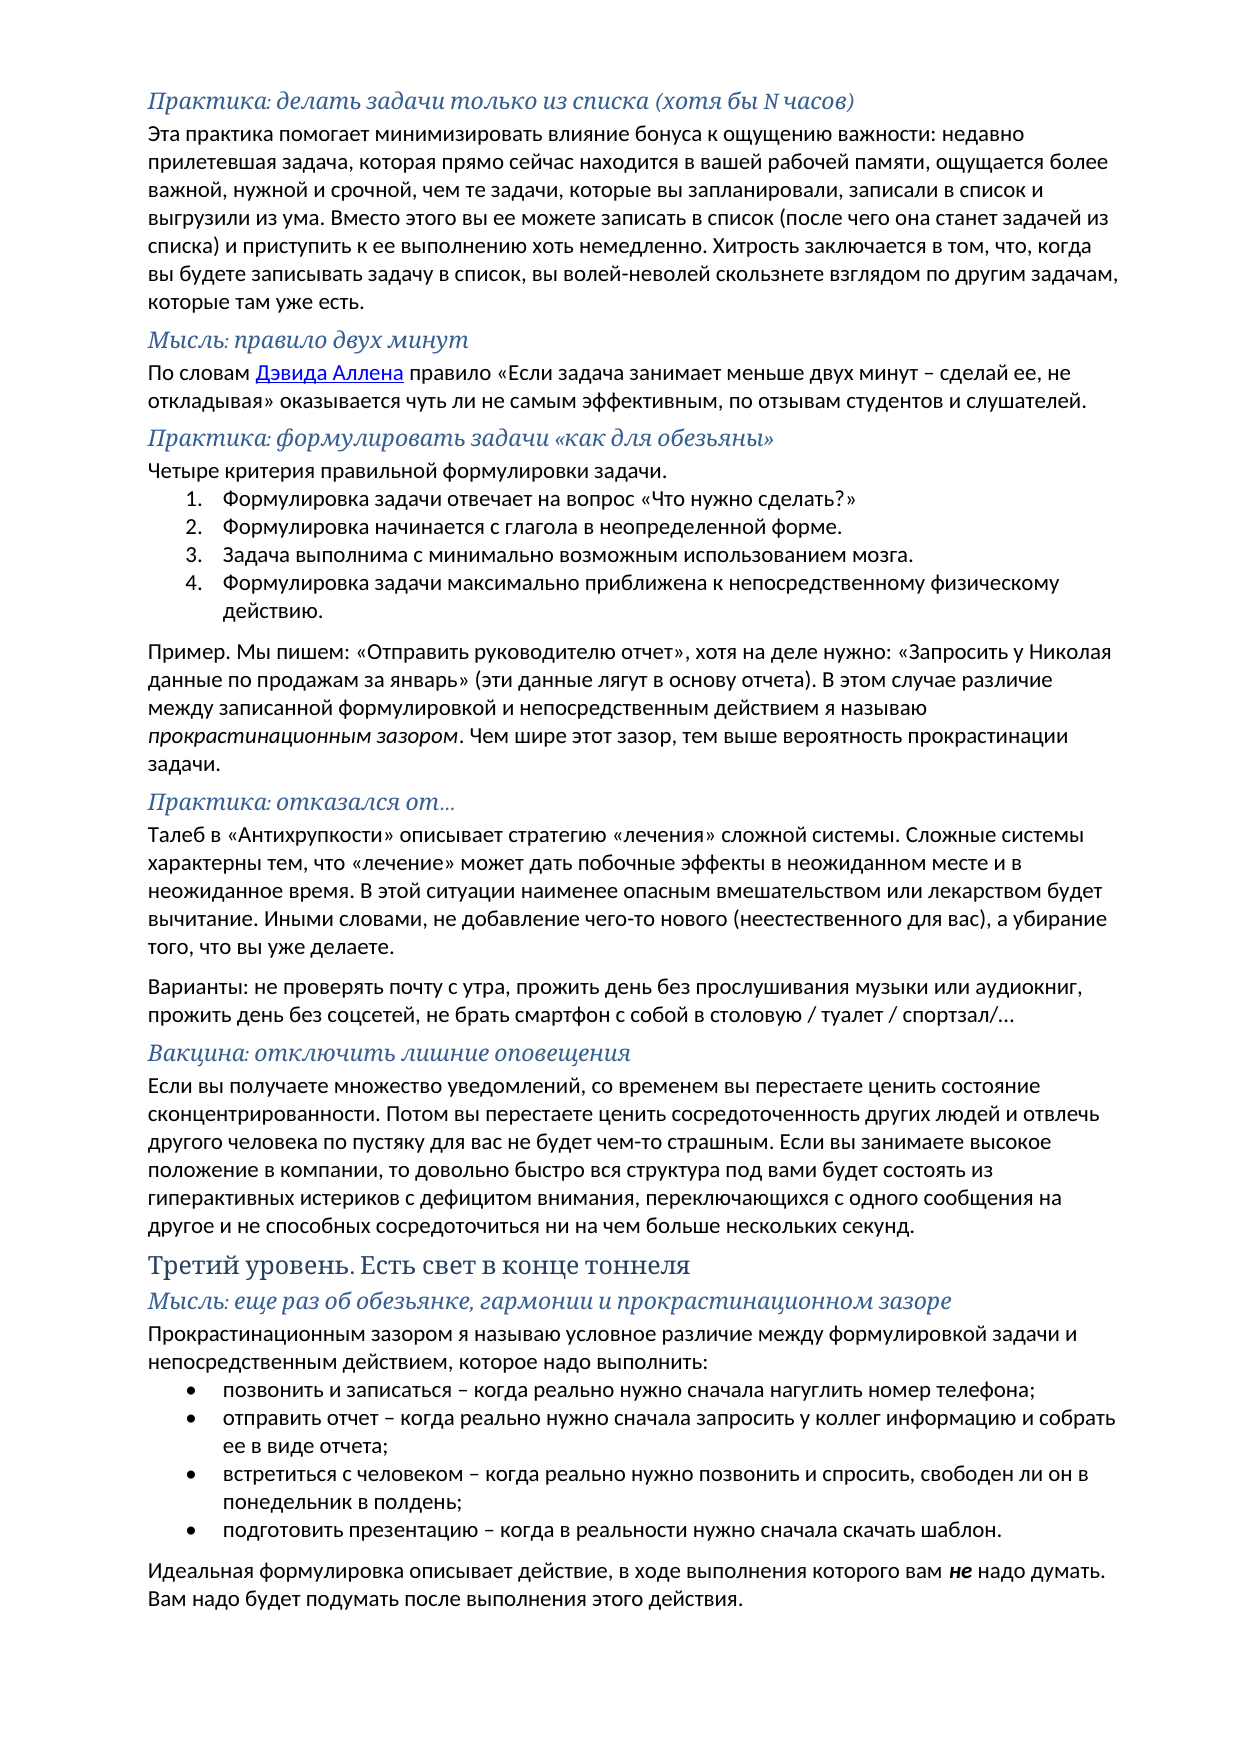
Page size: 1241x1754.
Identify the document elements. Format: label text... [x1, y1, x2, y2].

subtitle Мысль: правило двух минут [148, 327, 1122, 354]
text Четыре критерия правильной формулировки задачи. [148, 456, 1122, 484]
text Варианты: не проверять почту с утра, прожить день без прослушивания музыки или аудиокниг, прожить день без соцсетей, не брать смартфон с собой в столовую / туалет / спортзал/… [148, 972, 1122, 1028]
list позвонить и записаться – когда реально нужно сначала нагуглить номер телефона; [185, 1375, 1122, 1403]
subtitle Практика: делать задачи только из списка (хотя бы N часов) [148, 89, 1122, 115]
text Эта практика помогает минимизировать влияние бонуса к ощущению важности: недавно прилетевшая задача, которая прямо сейчас находится в вашей рабочей памяти, ощущается более важной, нужной и срочной, чем те задачи, которые вы запланировали, записали в список и выгрузили из ума. Вместо этого вы ее можете записать в список (после чего она станет задачей из списка) и приступить к ее выполнению хоть немедленно. Хитрость заключается в том, что, когда вы будете записывать задачу в список, вы волей-неволей скользнете взглядом по другим задачам, которые там уже есть. [148, 119, 1122, 315]
list встретиться с человеком – когда реально нужно позвонить и спросить, свободен ли он в понедельник в полдень; [185, 1459, 1122, 1515]
text По словам Дэвида Аллена правило «Если задача занимает меньше двух минут – сделай ее, не откладывая» оказывается чуть ли не самым эффективным, по отзывам студентов и слушателей. [148, 358, 1122, 414]
text Если вы получаете множество уведомлений, со временем вы перестаете ценить состояние сконцентрированности. Потом вы перестаете ценить сосредоточенность других людей и отвлечь другого человека по пустяку для вас не будет чем-то страшным. Если вы занимаете высокое положение в компании, то довольно быстро вся структура под вами будет состоять из гиперактивных истериков с дефицитом внимания, переключающихся с одного сообщения на другое и не способных сосредоточиться ни на чем больше нескольких секунд. [148, 1071, 1122, 1239]
list отправить отчет – когда реально нужно сначала запросить у коллег информацию и собрать ее в виде отчета; [185, 1403, 1122, 1459]
subtitle Практика: формулировать задачи «как для обезьяны» [148, 426, 1122, 453]
list Формулировка задачи отвечает на вопрос «Что нужно сделать?» [185, 484, 1122, 512]
list Формулировка начинается с глагола в неопределенной форме. [185, 512, 1122, 541]
subtitle Третий уровень. Есть свет в конце тоннеля [148, 1252, 1122, 1281]
subtitle Вакцина: отключить лишние оповещения [148, 1041, 1122, 1067]
list Задача выполнима с минимально возможным использованием мозга. [185, 541, 1122, 568]
text Идеальная формулировка описывает действие, в ходе выполнения которого вам не надо думать. Вам надо будет подумать после выполнения этого действия. [148, 1556, 1122, 1612]
text Талеб в «Антихрупкости» описывает стратегию «лечения» сложной системы. Сложные системы характерны тем, что «лечение» может дать побочные эффекты в неожиданном месте и в неожиданное время. В этой ситуации наименее опасным вмешательством или лекарством будет вычитание. Иными словами, не добавление чего-то нового (неестественного для вас), а убирание того, что вы уже делаете. [148, 820, 1122, 960]
subtitle Практика: отказался от… [148, 790, 1122, 816]
text Прокрастинационным зазором я называю условное различие между формулировкой задачи и непосредственным действием, которое надо выполнить: [148, 1319, 1122, 1375]
list подготовить презентацию – когда в реальности нужно сначала скачать шаблон. [185, 1515, 1122, 1543]
text Пример. Мы пишем: «Отправить руководителю отчет», хотя на деле нужно: «Запросить у Николая данные по продажам за январь» (эти данные лягут в основу отчета). В этом случае различие между записанной формулировкой и непосредственным действием я называю прокрастинационным зазором. Чем шире этот зазор, тем выше вероятность прокрастинации задачи. [148, 637, 1122, 777]
subtitle Мысль: еще раз об обезьянке, гармонии и прокрастинационном зазоре [148, 1289, 1122, 1315]
list Формулировка задачи максимально приближена к непосредственному физическому действию. [185, 568, 1122, 624]
